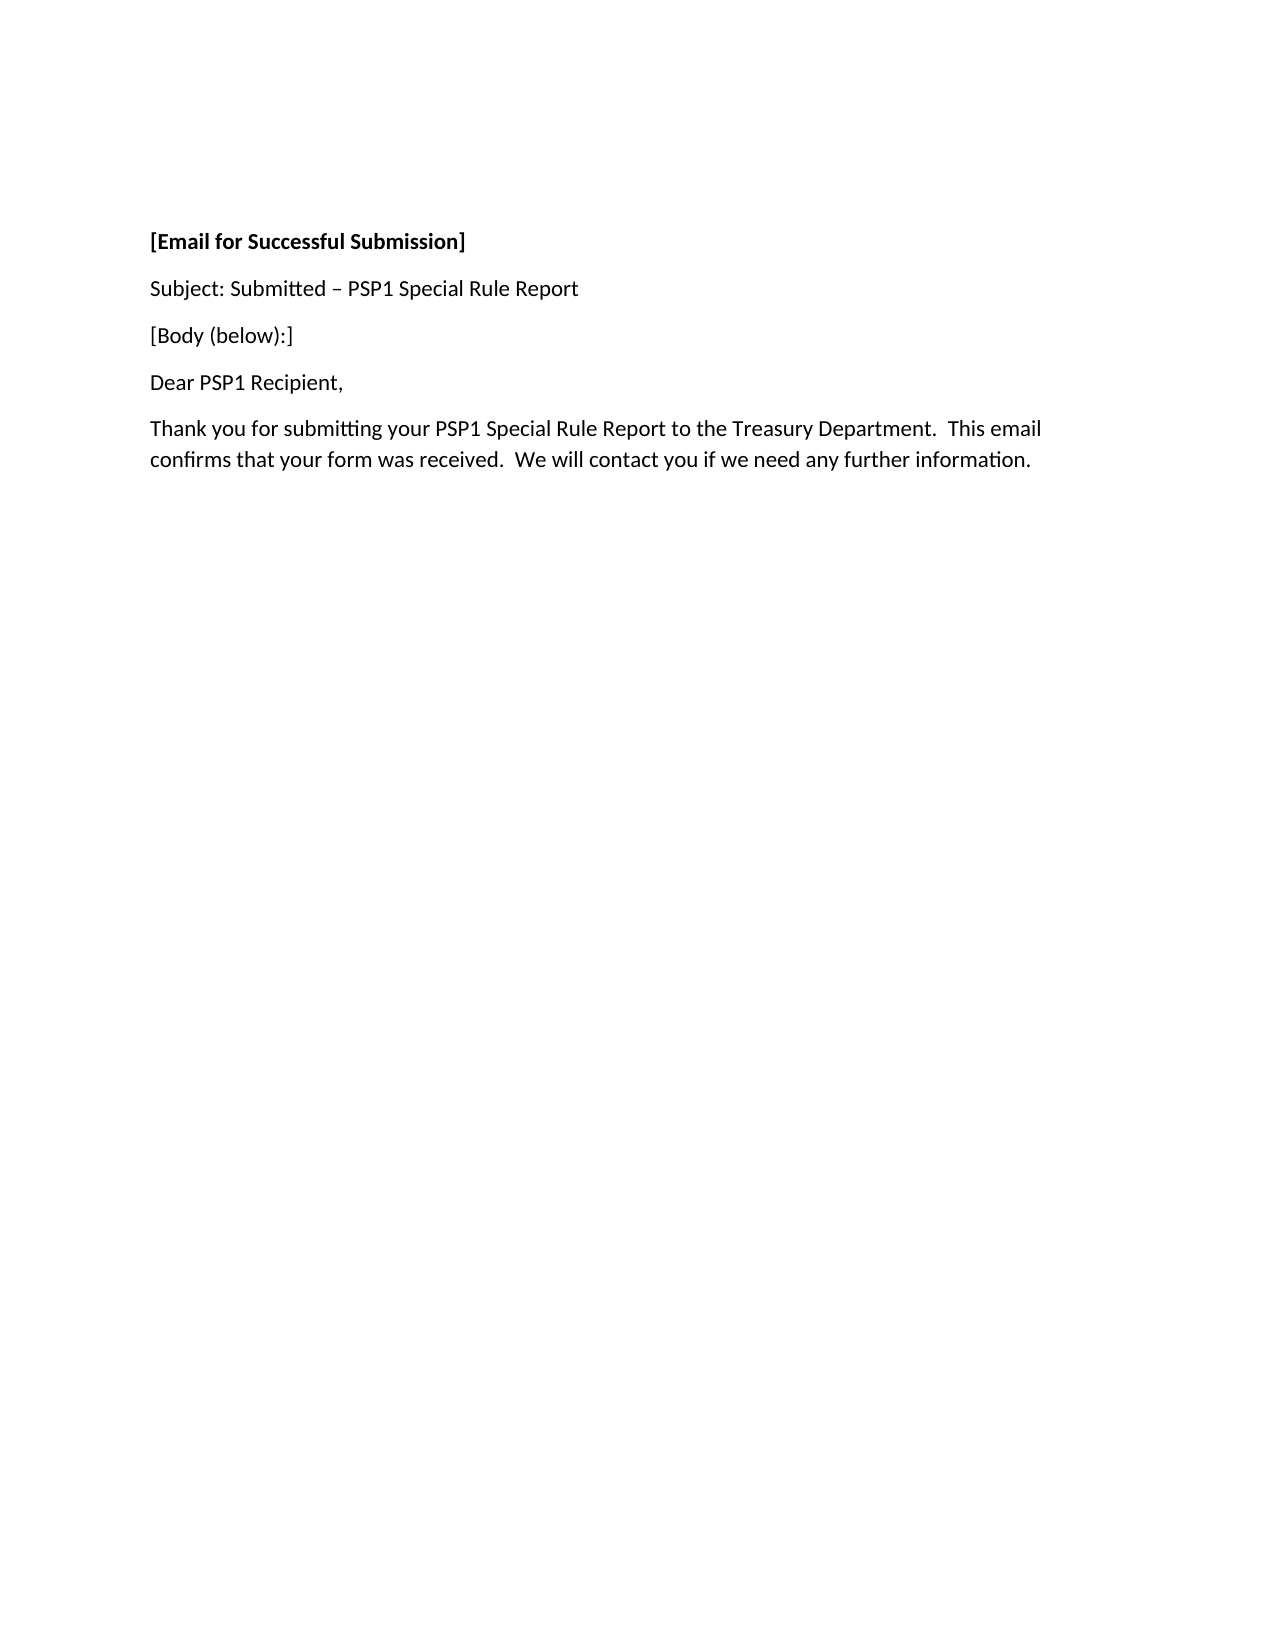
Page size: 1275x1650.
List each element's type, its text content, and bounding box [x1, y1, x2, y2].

text [Body (below):] [150, 321, 1125, 349]
text Dear PSP1 Recipient, [150, 368, 1125, 396]
text [Email for Successful Submission] [150, 227, 1125, 255]
text Subject: Submitted – PSP1 Special Rule Report [150, 274, 1125, 302]
text Thank you for submitting your PSP1 Special Rule Report to the Treasury Department. This email confirms that your form was received. We will contact you if we need any further information. [150, 414, 1125, 473]
